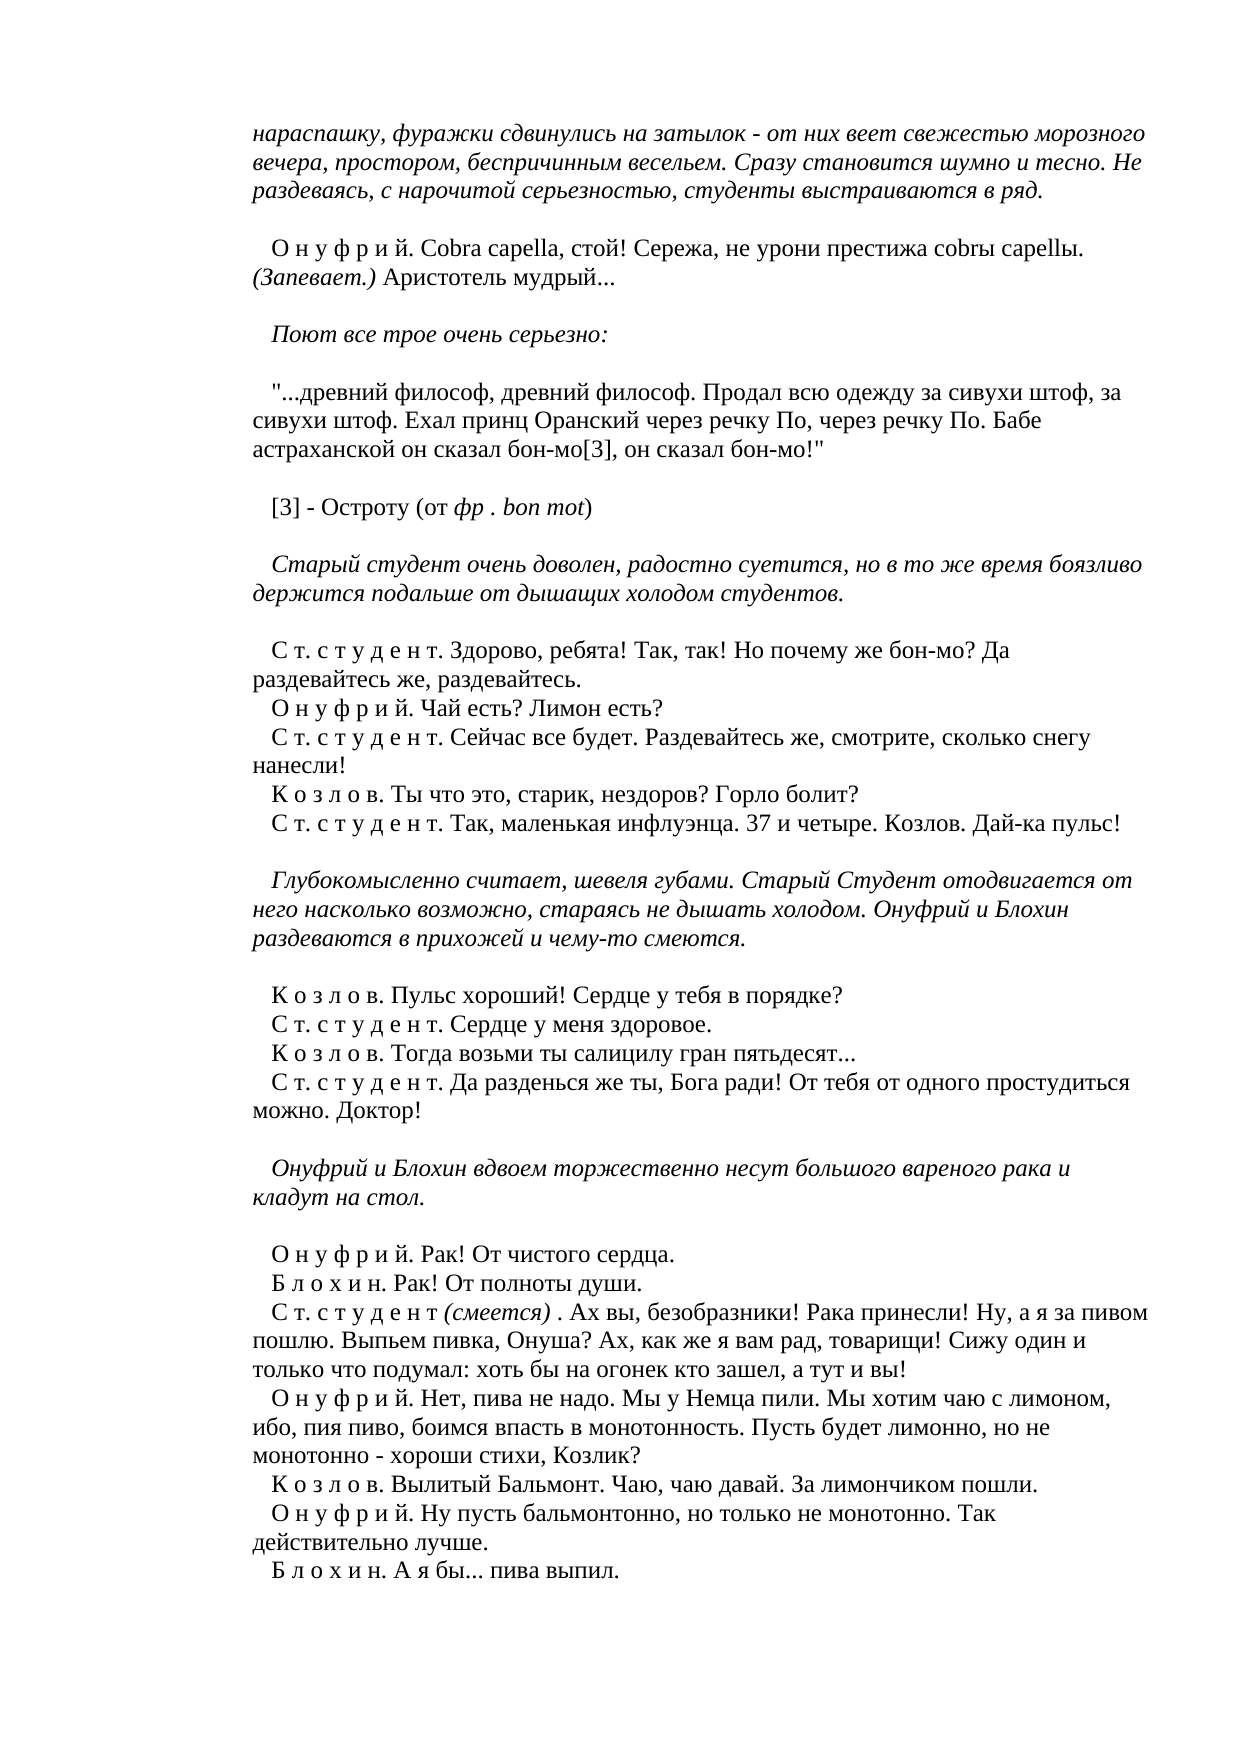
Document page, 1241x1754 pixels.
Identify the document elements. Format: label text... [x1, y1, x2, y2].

text С т. с т у д е н т. Сейчас все будет. Раздевайтесь же, смотрите, сколько снегу нанесли! [252, 722, 1152, 779]
text О н у ф р и й. Ну пусть бальмонтонно, но только не монотонно. Так действительно лучше. [252, 1498, 1152, 1556]
text К о з л о в. Вылитый Бальмонт. Чаю, чаю давай. За лимончиком пошли. [252, 1469, 1152, 1498]
text К о з л о в. Тогда возьми ты салицилу гран пятьдесят... [252, 1038, 1152, 1067]
text Глубокомысленно считает, шевеля губами. Старый Студент отодвигается от него насколько возможно, стараясь не дышать холодом. Онуфрий и Блохин раздеваются в прихожей и чему-то смеются. [252, 866, 1152, 952]
text С т. с т у д е н т (смеется) . Ах вы, безобразники! Рака принесли! Ну, а я за пивом пошлю. Выпьем пивка, Онуша? Ах, как же я вам рад, товарищи! Сижу один и только что подумал: хоть бы на огонек кто зашел, а тут и вы! [252, 1297, 1152, 1383]
text О н у ф р и й. Рак! От чистого сердца. [252, 1239, 1152, 1268]
text О н у ф р и й. Нет, пива не надо. Мы у Немца пили. Мы хотим чаю с лимоном, ибо, пия пиво, боимся впасть в монотонность. Пусть будет лимонно, но не монотонно - хороши стихи, Козлик? [252, 1383, 1152, 1469]
text Б л о х и н. А я бы... пива выпил. [252, 1556, 1152, 1584]
text С т. с т у д е н т. Здорово, ребята! Так, так! Но почему же бон-мо? Да раздевайтесь же, раздевайтесь. [252, 636, 1152, 693]
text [252, 118, 1152, 204]
text Онуфрий и Блохин вдвоем торжественно несут большого вареного рака и кладут на стол. [252, 1153, 1152, 1211]
text К о з л о в. Пульс хороший! Сердце у тебя в порядке? [252, 981, 1152, 1009]
text О н у ф р и й. Чай есть? Лимон есть? [252, 693, 1152, 722]
text "...древний философ, древний философ. Продал всю одежду за сивухи штоф, за сивухи штоф. Ехал принц Оранский через речку По, через речку По. Бабе астраханской он сказал бон-мо[3], он сказал бон-мо!" [252, 377, 1152, 463]
text С т. с т у д е н т. Так, маленькая инфлуэнца. 37 и четыре. Козлов. Дай-ка пульс! [252, 808, 1152, 837]
text [3] - Остроту (от фр . bon mot) [252, 492, 1152, 521]
text С т. с т у д е н т. Сердце у меня здоровое. [252, 1009, 1152, 1038]
text О н у ф р и й. Cobra capella, стой! Сережа, не урони престижа cobrы capellы. (Запевает.) Аристотель мудрый... [252, 233, 1152, 291]
text Б л о х и н. Рак! От полноты души. [252, 1268, 1152, 1297]
text Старый студент очень доволен, радостно суетится, но в то же время боязливо держится подальше от дышащих холодом студентов. [252, 549, 1152, 607]
text С т. с т у д е н т. Да разденься же ты, Бога ради! От тебя от одного простудиться можно. Доктор! [252, 1067, 1152, 1124]
text Поют все трое очень серьезно: [252, 319, 1152, 348]
text К о з л о в. Ты что это, старик, нездоров? Горло болит? [252, 779, 1152, 808]
